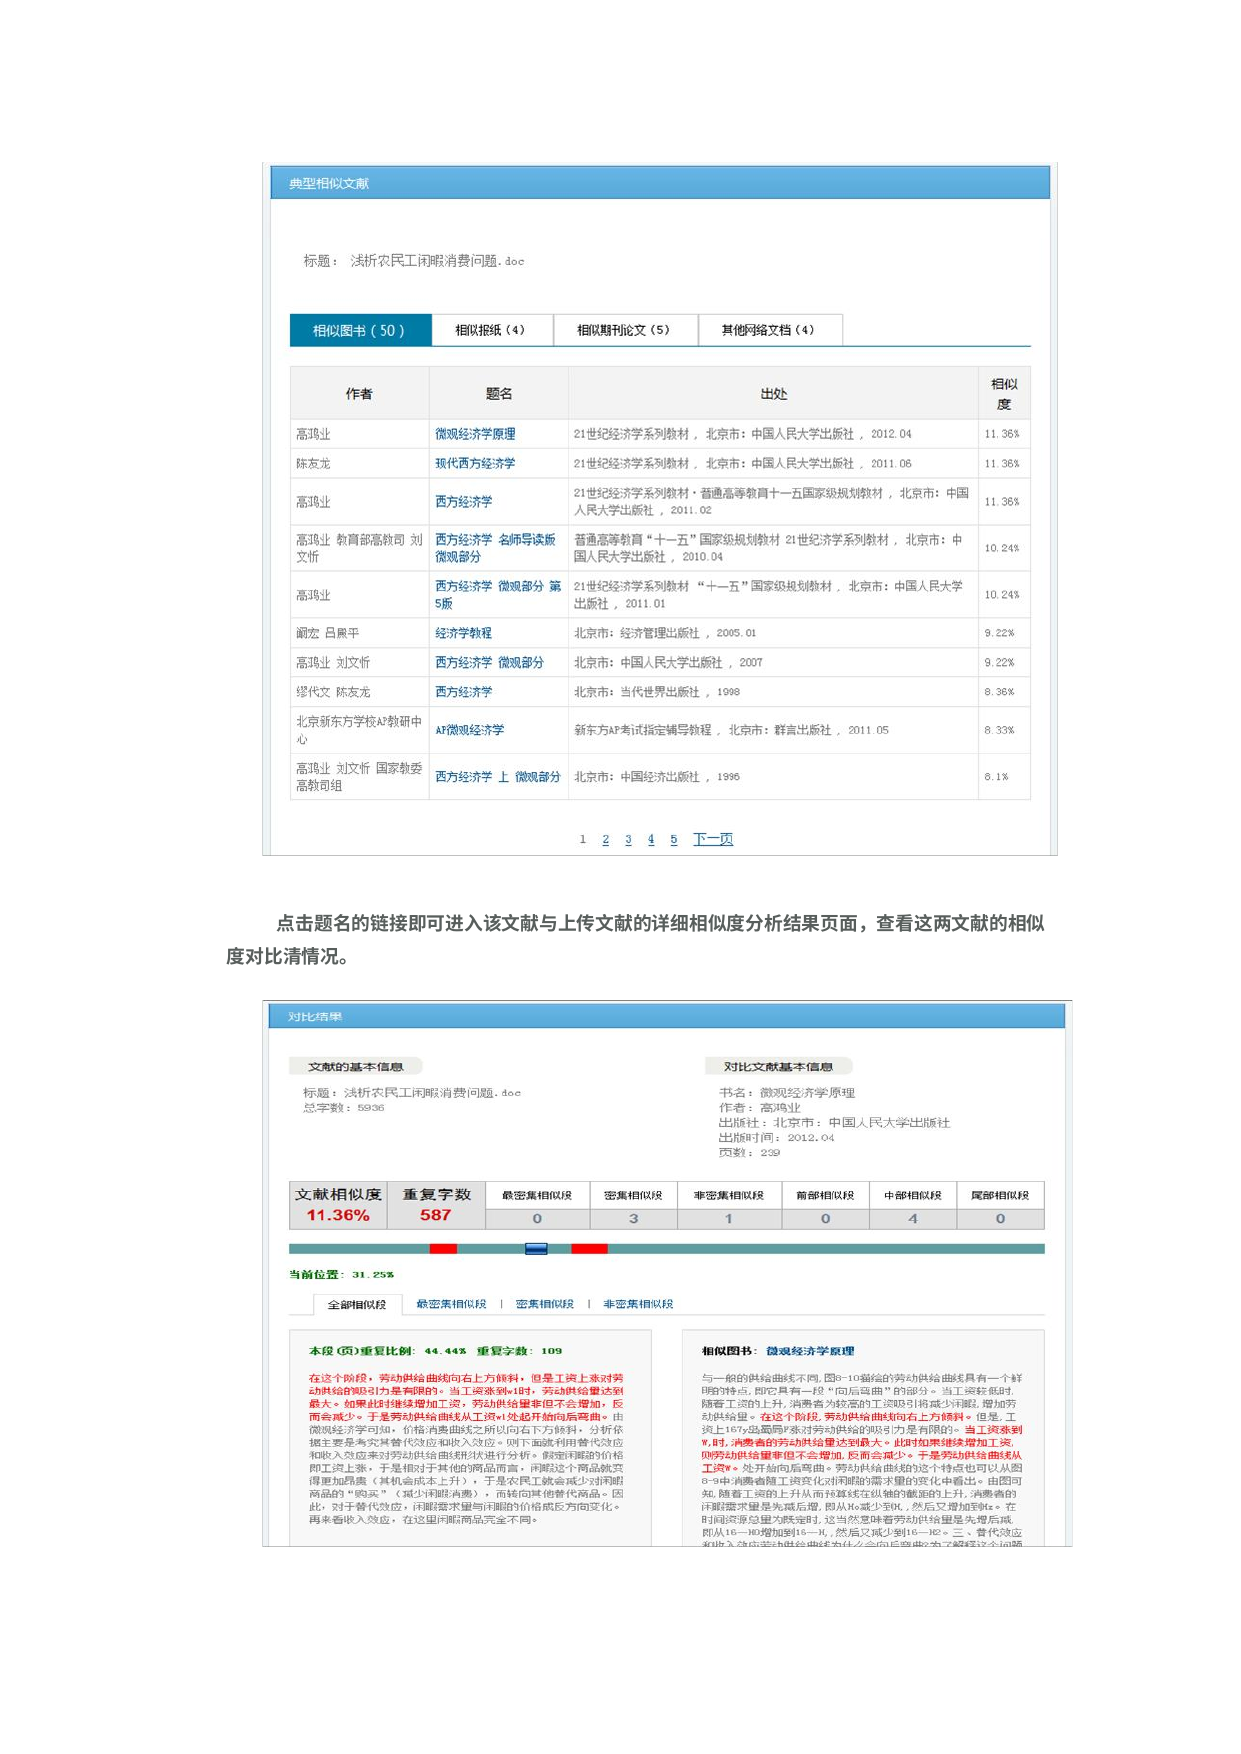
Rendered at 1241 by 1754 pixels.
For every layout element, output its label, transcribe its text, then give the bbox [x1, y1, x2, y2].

picture [262, 162, 1058, 856]
picture [262, 1000, 1073, 1547]
text 点击题名的链接即可进入该文献与上传文献的详细相似度分析结果页面，查看这两文献的相似度对比清情况。 [227, 906, 1053, 971]
